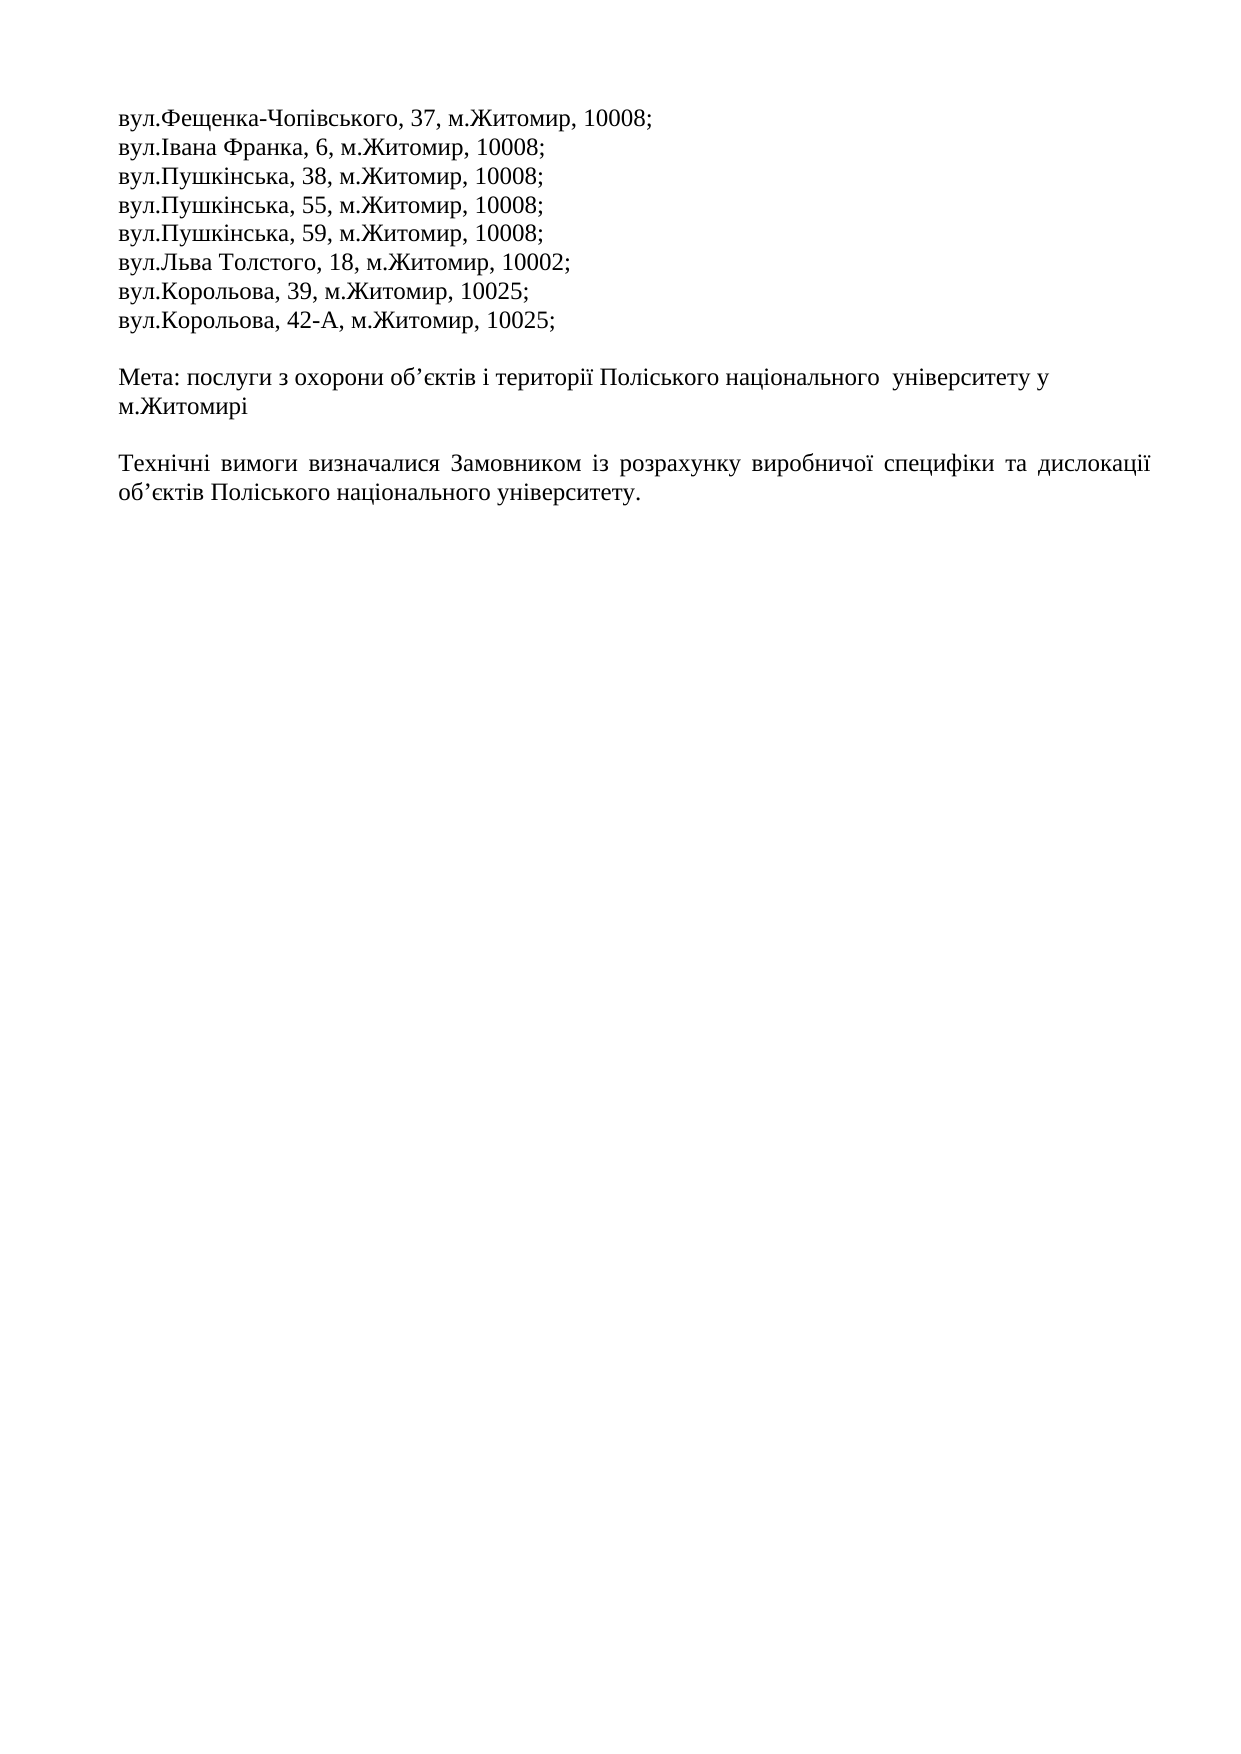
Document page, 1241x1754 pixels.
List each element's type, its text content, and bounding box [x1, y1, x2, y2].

text вул.Пушкінська, 38, м.Житомир, 10008; [118, 161, 1152, 190]
text вул.Пушкінська, 59, м.Житомир, 10008; [118, 218, 1152, 247]
text вул.Пушкінська, 55, м.Житомир, 10008; [118, 190, 1152, 218]
text вул.Льва Толстого, 18, м.Житомир, 10002; [118, 247, 1152, 276]
text вул.Фещенка-Чопівського, 37, м.Житомир, 10008; [118, 103, 1152, 132]
text вул.Івана Франка, 6, м.Житомир, 10008; [118, 132, 1152, 161]
text Технічні вимоги визначалися Замовником із розрахунку виробничої специфіки та дислокації об’єктів Поліського національного університету. [118, 448, 1152, 506]
text Мета: послуги з охорони об’єктів і території Поліського національного університету у м.Житомирі [118, 362, 1152, 420]
text вул.Корольова, 42-А, м.Житомир, 10025; [118, 305, 1152, 333]
text вул.Корольова, 39, м.Житомир, 10025; [118, 276, 1152, 305]
